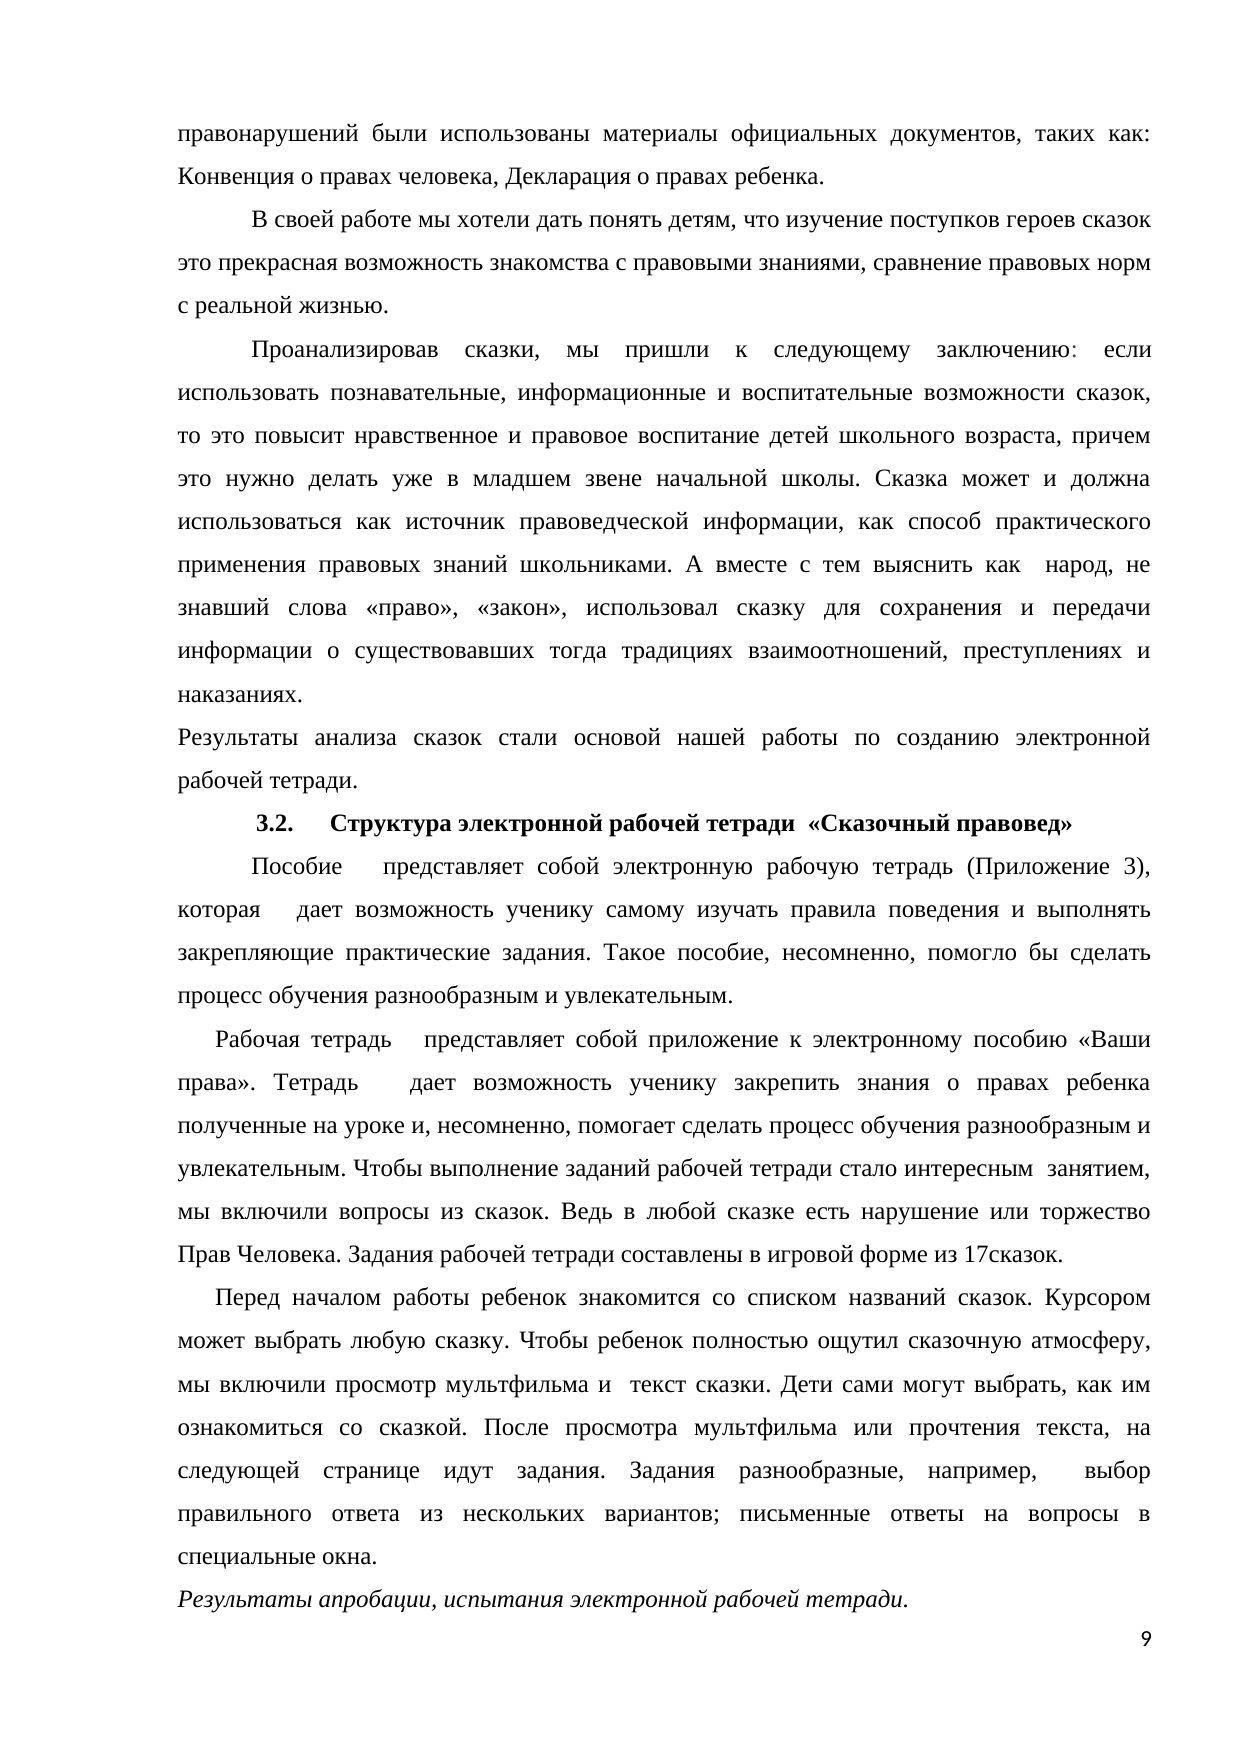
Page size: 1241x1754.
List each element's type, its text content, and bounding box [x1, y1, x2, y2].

text Результаты апробации, испытания электронной рабочей тетради. [177, 1584, 1152, 1613]
text Рабочая тетрадь представляет собой приложение к электронному пособию «Ваши права». Тетрадь дает возможность ученику закрепить знания о правах ребенка полученные на уроке и, несомненно, помогает сделать процесс обучения разнообразным и увлекательным. Чтобы выполнение заданий рабочей тетради стало интересным занятием, мы включили вопросы из сказок. Ведь в любой сказке есть нарушение или торжество Прав Человека. Задания рабочей тетради составлены в игровой форме из 17сказок. [177, 1024, 1152, 1268]
text Пособие представляет собой электронную рабочую тетрадь (Приложение 3), которая дает возможность ученику самому изучать правила поведения и выполнять закрепляющие практические задания. Такое пособие, несомненно, помогло бы сделать процесс обучения разнообразным и увлекательным. [177, 851, 1152, 1009]
text Результаты анализа сказок стали основой нашей работы по созданию электронной рабочей тетради. [177, 751, 1152, 794]
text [177, 118, 1152, 190]
subtitle Структура электронной рабочей тетради «Сказочный правовед» [177, 808, 1152, 837]
text Перед началом работы ребенок знакомится со списком названий сказок. Курсором может выбрать любую сказку. Чтобы ребенок полностью ощутил сказочную атмосферу, мы включили просмотр мультфильма и текст сказки. Дети сами могут выбрать, как им ознакомиться со сказкой. После просмотра мультфильма или прочтения текста, на следующей странице идут задания. Задания разнообразные, например, выбор правильного ответа из нескольких вариантов; письменные ответы на вопросы в специальные окна. [177, 1282, 1152, 1570]
text В своей работе мы хотели дать понять детям, что изучение поступков героев сказок это прекрасная возможность знакомства с правовыми знаниями, сравнение правовых норм с реальной жизнью. [177, 204, 1152, 319]
text Проанализировав сказки, мы пришли к следующему заключению: если использовать познавательные, информационные и воспитательные возможности сказок, то это повысит нравственное и правовое воспитание детей школьного возраста, причем это нужно делать уже в младшем звене начальной школы. Сказка может и должна использоваться как источник правоведческой информации, как способ практического применения правовых знаний школьниками. А вместе с тем выяснить как народ, не знавший слова «право», «закон», использовал сказку для сохранения и передачи информации о существовавших тогда традициях взаимоотношений, преступлениях и наказаниях. [177, 334, 1152, 707]
